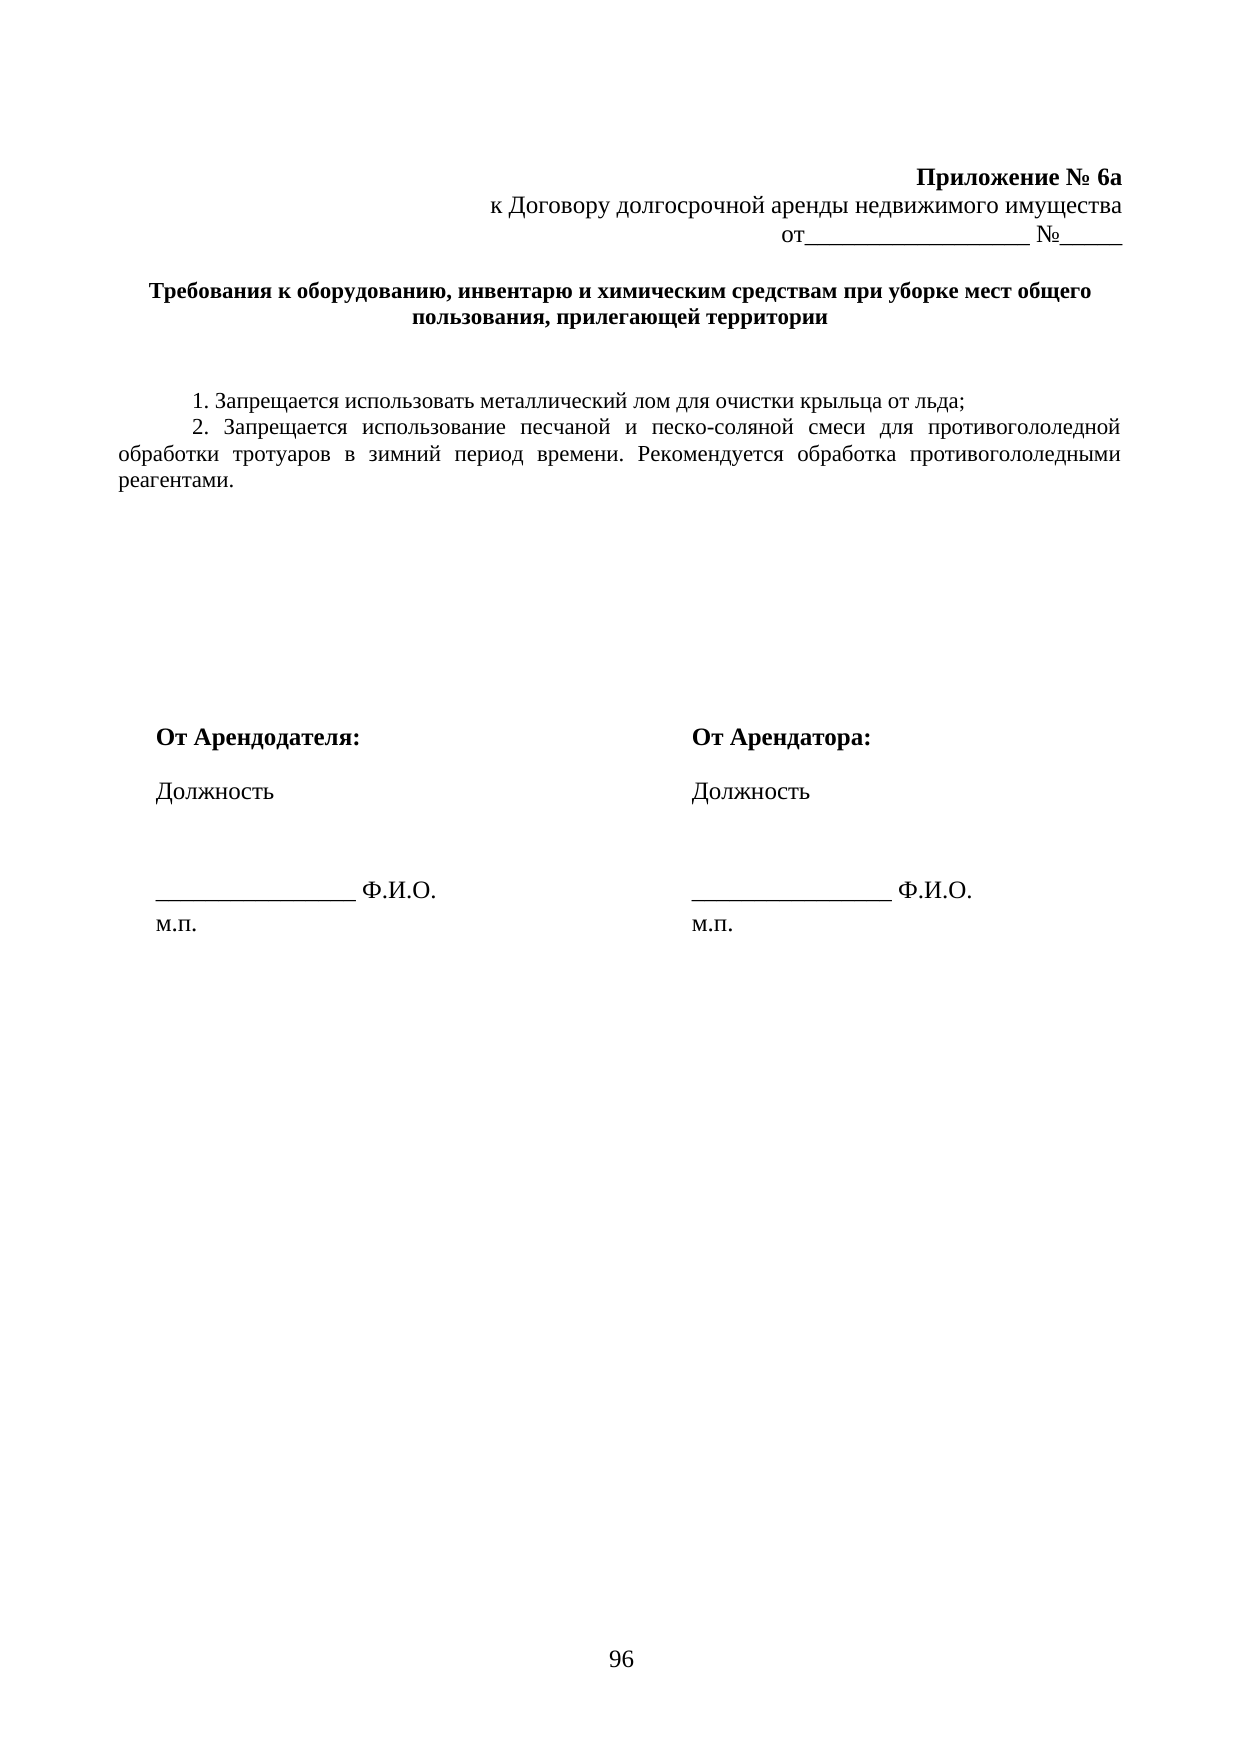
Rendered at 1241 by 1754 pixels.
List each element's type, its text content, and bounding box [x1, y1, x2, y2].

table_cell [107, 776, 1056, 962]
text к Договору долгосрочной аренды недвижимого имущества [118, 191, 1122, 219]
list Приложение № 6а [192, 162, 1122, 191]
text 2. Запрещается использование песчаной и песко-соляной смеси для противогололедной обработки тротуаров в зимний период времени. Рекомендуется обработка противогололедными реагентами. [118, 413, 1122, 492]
text от__________________ №_____ [118, 219, 1122, 248]
text 1. Запрещается использовать металлический лом для очистки крыльца от льда; [118, 387, 1122, 413]
text Требования к оборудованию, инвентарю и химическим средствам при уборке мест общего пользования, прилегающей территории [118, 277, 1122, 329]
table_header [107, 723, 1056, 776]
